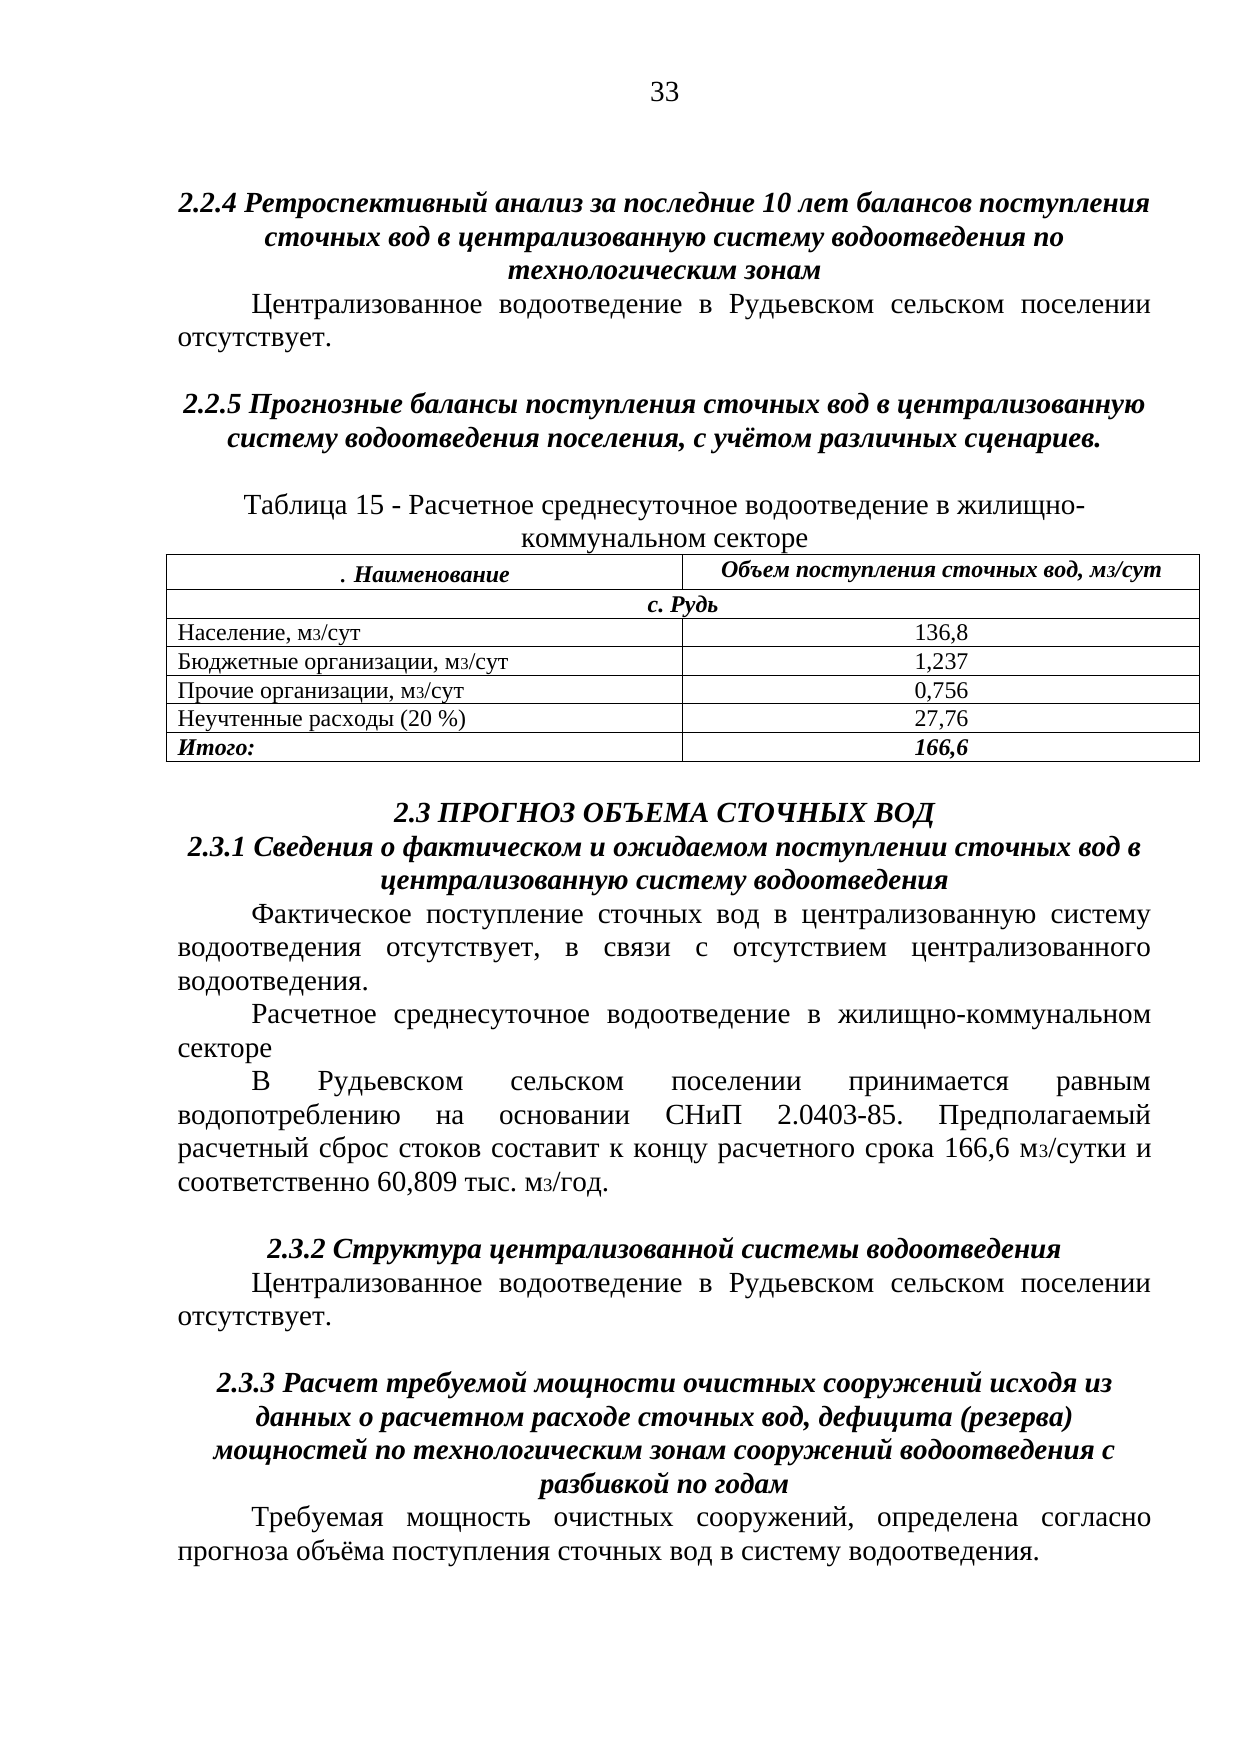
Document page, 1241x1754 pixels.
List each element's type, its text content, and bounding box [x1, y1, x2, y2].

text 2.2.4 Ретроспективный анализ за последние 10 лет балансов поступления сточных вод в централизованную систему водоотведения по технологическим зонам [177, 185, 1152, 286]
text Таблица 15 - Расчетное среднесуточное водоотведение в жилищно-коммунальном секторе [177, 487, 1152, 554]
text 2.2.5 Прогнозные балансы поступления сточных вод в централизованную систему водоотведения поселения, с учётом различных сценариев. [177, 386, 1152, 453]
table_cell Бюджетные организации, м3/сут [167, 647, 682, 675]
text 2.3 ПРОГНОЗ ОБЪЕМА СТОЧНЫХ ВОД [177, 795, 1152, 829]
table_cell 136,8 [683, 619, 1199, 646]
text Фактическое поступление сточных вод в централизованную систему водоотведения отсутствует, в связи с отсутствием централизованного водоотведения. [177, 896, 1152, 996]
table_cell 1,237 [683, 647, 1199, 675]
table_cell с. Рудь [167, 590, 1199, 617]
table_cell Прочие организации, м3/сут [167, 676, 682, 703]
table_header . Наименование [167, 555, 682, 589]
table_header Объем поступления сточных вод, м3/сут [683, 555, 1199, 589]
text В Рудьевском сельском поселении принимается равным водопотреблению на основании СНиП 2.0403-85. Предполагаемый расчетный сброс стоков составит к концу расчетного срока 166,6 м3/сутки и соответственно 60,809 тыс. м3/год. [177, 1063, 1152, 1198]
text Централизованное водоотведение в Рудьевском сельском поселении отсутствует. [177, 286, 1152, 353]
table_cell Итого: [167, 733, 682, 761]
table_cell Население, м3/сут [167, 619, 682, 646]
text Централизованное водоотведение в Рудьевском сельском поселении отсутствует. [177, 1265, 1152, 1332]
table_cell 166,6 [683, 733, 1199, 761]
text Расчетное среднесуточное водоотведение в жилищно-коммунальном секторе [177, 996, 1152, 1063]
table_cell 0,756 [683, 676, 1199, 703]
text 2.3.2 Структура централизованной системы водоотведения [177, 1231, 1152, 1265]
text 2.3.3 Расчет требуемой мощности очистных сооружений исходя из данных о расчетном расходе сточных вод, дефицита (резерва) мощностей по технологическим зонам сооружений водоотведения с разбивкой по годам [177, 1365, 1152, 1499]
text Требуемая мощность очистных сооружений, определена согласно прогноза объёма поступления сточных вод в систему водоотведения. [177, 1499, 1152, 1567]
table_cell Неучтенные расходы (20 %) [167, 704, 682, 732]
table_cell 27,76 [683, 704, 1199, 732]
text 2.3.1 Сведения о фактическом и ожидаемом поступлении сточных вод в централизованную систему водоотведения [177, 829, 1152, 896]
